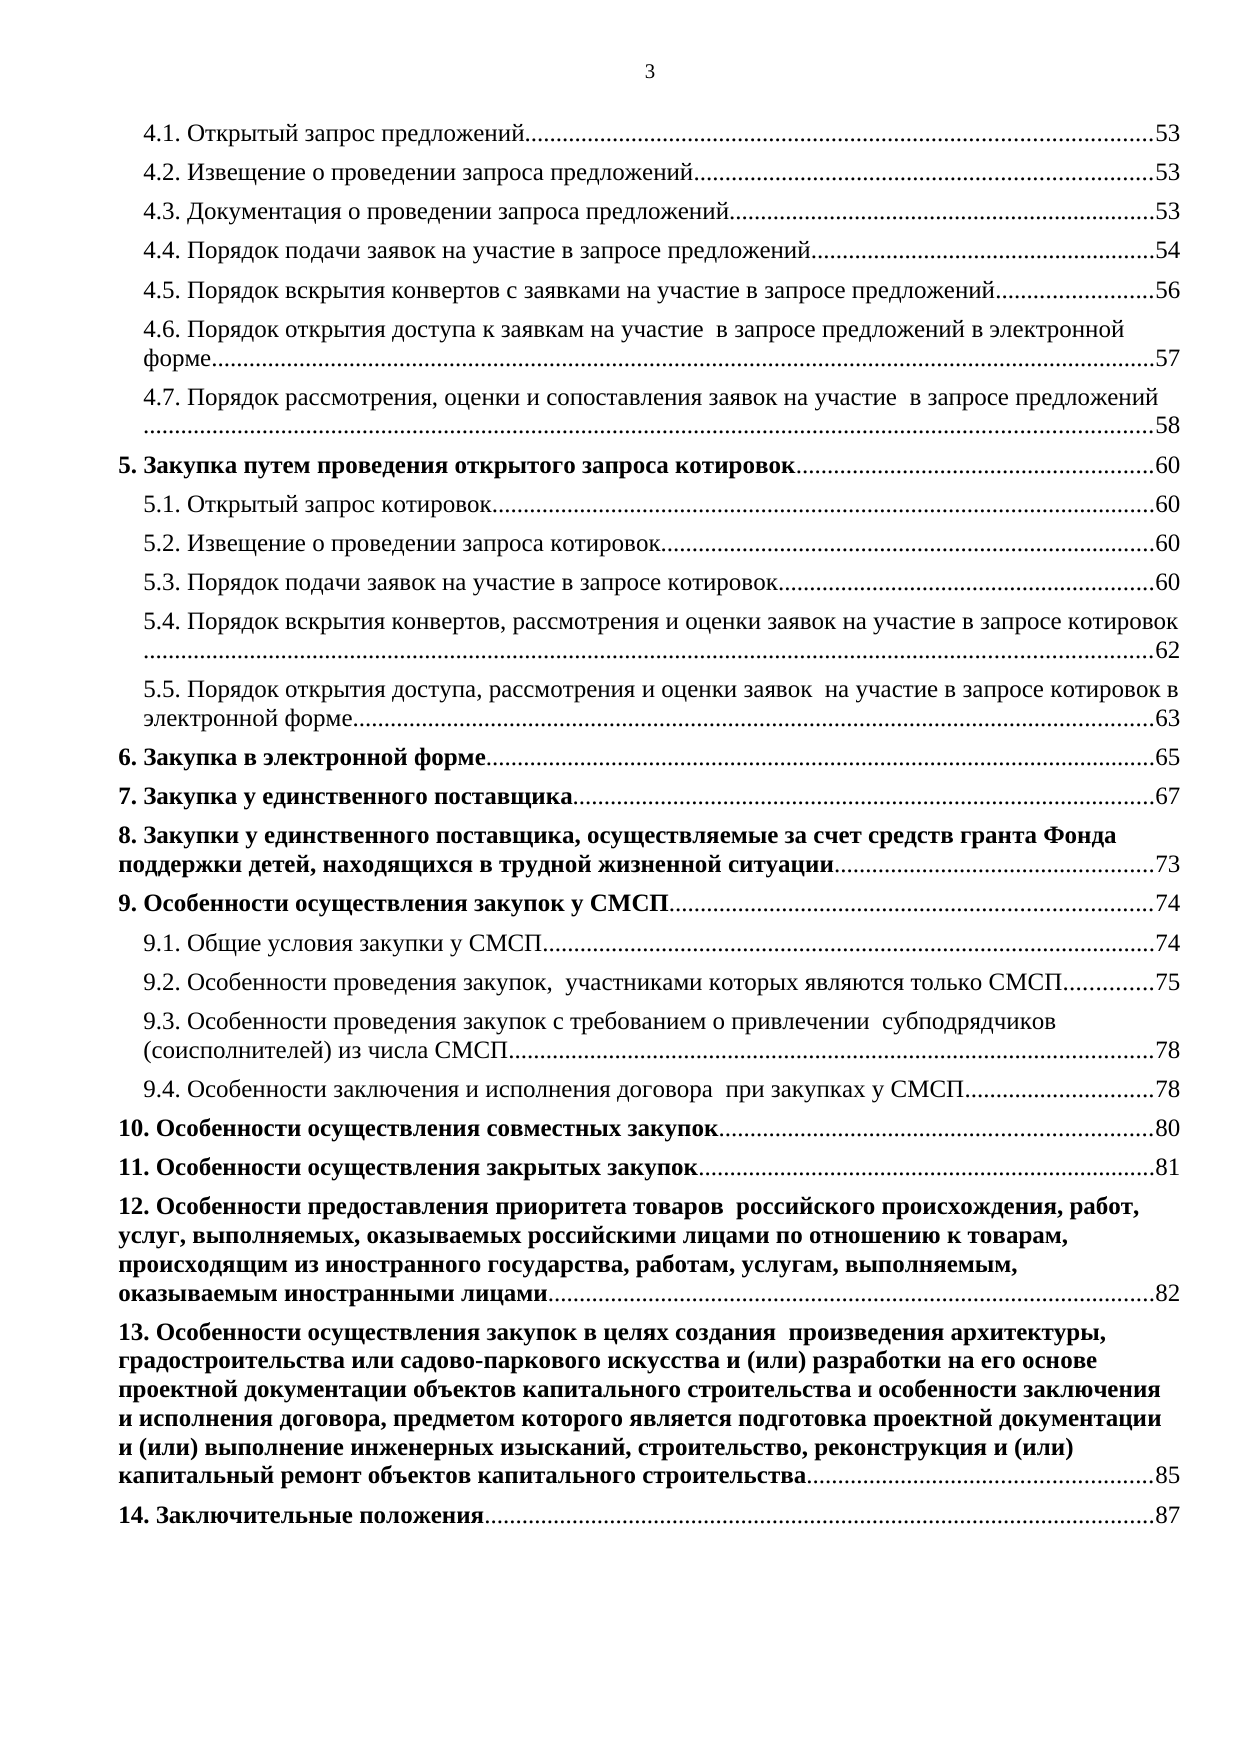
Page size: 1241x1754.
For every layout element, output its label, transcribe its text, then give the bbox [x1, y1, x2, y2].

text 9.1. Общие условия закупки у СМСП 74 [143, 928, 1181, 956]
text 4.3. Документация о проведении запроса предложений 53 [143, 196, 1181, 225]
text 12. Особенности предоставления приоритета товаров российского происхождения, работ, услуг, выполняемых, оказываемых российскими лицами по отношению к товарам, происходящим из иностранного государства, работам, услугам, выполняемым, оказываемым иностранными лицами 82 [118, 1191, 1181, 1306]
text 4.2. Извещение о проведении запроса предложений 53 [143, 157, 1181, 186]
text 5.3. Порядок подачи заявок на участие в запросе котировок 60 [143, 567, 1181, 596]
text 14. Заключительные положения 87 [118, 1500, 1181, 1528]
text 5. Закупка путем проведения открытого запроса котировок 60 [118, 450, 1181, 478]
text 6. Закупка в электронной форме 65 [118, 742, 1181, 771]
text 4.6. Порядок открытия доступа к заявкам на участие в запросе предложений в электронной форме 57 [143, 314, 1181, 371]
text 4.1. Открытый запрос предложений 53 [143, 118, 1181, 147]
text 8. Закупки у единственного поставщика, осуществляемые за счет средств гранта Фонда поддержки детей, находящихся в трудной жизненной ситуации 73 [118, 821, 1181, 878]
text 11. Особенности осуществления закрытых закупок 81 [118, 1152, 1181, 1181]
text 5.1. Открытый запрос котировок 60 [143, 489, 1181, 518]
text 13. Особенности осуществления закупок в целях создания произведения архитектуры, градостроительства или садово-паркового искусства и (или) разработки на его основе проектной документации объектов капитального строительства и особенности заключения и исполнения договора, предметом которого является подготовка проектной документации и (или) выполнение инженерных изысканий, строительство, реконструкция и (или) капитальный ремонт объектов капитального строительства 85 [118, 1317, 1181, 1489]
text 9.4. Особенности заключения и исполнения договора при закупках у СМСП 78 [143, 1074, 1181, 1103]
text 4.5. Порядок вскрытия конвертов с заявками на участие в запросе предложений 56 [143, 275, 1181, 303]
text 9.3. Особенности проведения закупок с требованием о привлечении субподрядчиков (соисполнителей) из числа СМСП 78 [143, 1006, 1181, 1063]
text 5.2. Извещение о проведении запроса котировок 60 [143, 528, 1181, 557]
text 10. Особенности осуществления совместных закупок 80 [118, 1113, 1181, 1142]
text 7. Закупка у единственного поставщика 67 [118, 781, 1181, 810]
text 5.4. Порядок вскрытия конвертов, рассмотрения и оценки заявок на участие в запросе котировок 62 [143, 606, 1181, 664]
text 9. Особенности осуществления закупок у СМСП 74 [118, 888, 1181, 917]
text 4.7. Порядок рассмотрения, оценки и сопоставления заявок на участие в запросе предложений 58 [143, 382, 1181, 439]
text 4.4. Порядок подачи заявок на участие в запросе предложений 54 [143, 236, 1181, 264]
text 5.5. Порядок открытия доступа, рассмотрения и оценки заявок на участие в запросе котировок в электронной форме 63 [143, 674, 1181, 732]
text 9.2. Особенности проведения закупок, участниками которых являются только СМСП 75 [143, 967, 1181, 996]
